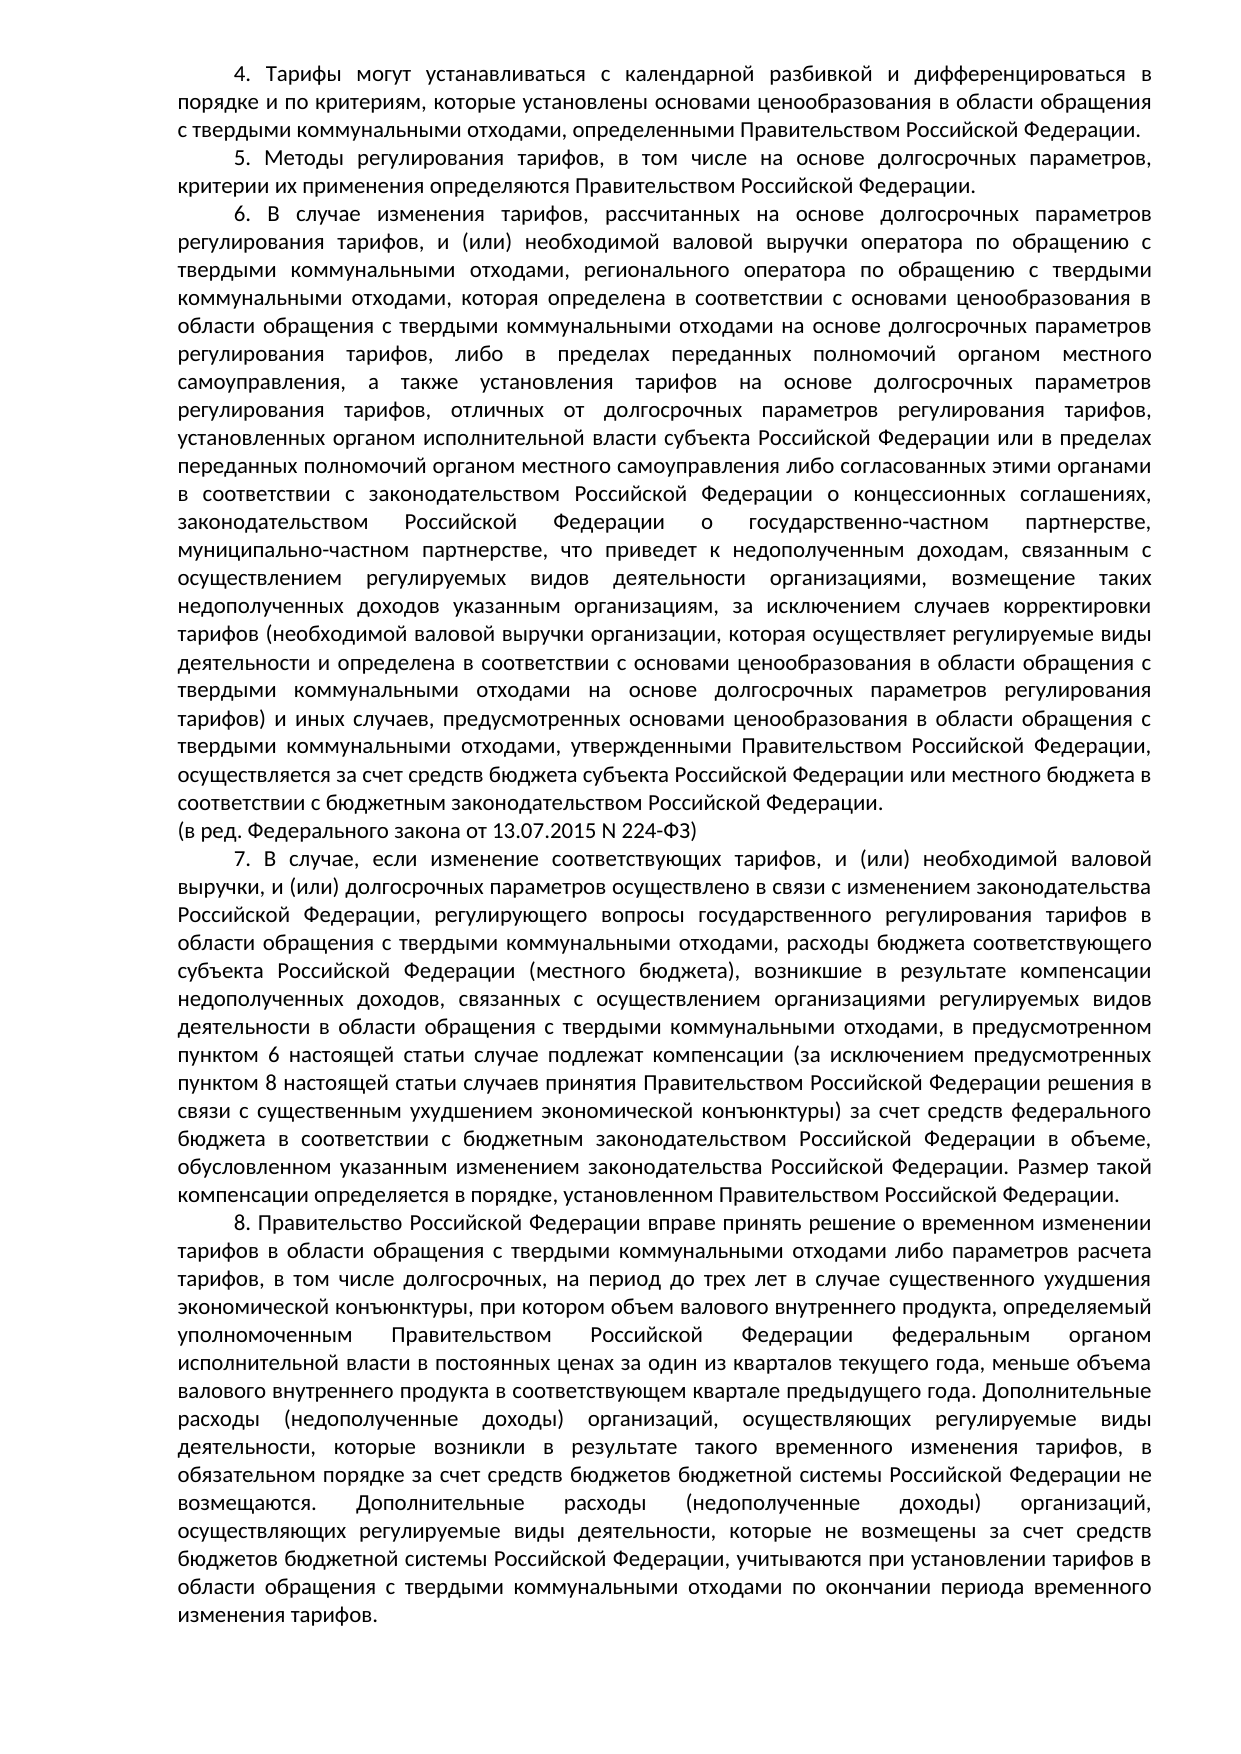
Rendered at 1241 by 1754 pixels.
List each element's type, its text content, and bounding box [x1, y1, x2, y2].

text 7. В случае, если изменение соответствующих тарифов, и (или) необходимой валовой выручки, и (или) долгосрочных параметров осуществлено в связи с изменением законодательства Российской Федерации, регулирующего вопросы государственного регулирования тарифов в области обращения с твердыми коммунальными отходами, расходы бюджета соответствующего субъекта Российской Федерации (местного бюджета), возникшие в результате компенсации недополученных доходов, связанных с осуществлением организациями регулируемых видов деятельности в области обращения с твердыми коммунальными отходами, в предусмотренном пунктом 6 настоящей статьи случае подлежат компенсации (за исключением предусмотренных пунктом 8 настоящей статьи случаев принятия Правительством Российской Федерации решения в связи с существенным ухудшением экономической конъюнктуры) за счет средств федерального бюджета в соответствии с бюджетным законодательством Российской Федерации в объеме, обусловленном указанным изменением законодательства Российской Федерации. Размер такой компенсации определяется в порядке, установленном Правительством Российской Федерации. [177, 844, 1152, 1208]
text 4. Тарифы могут устанавливаться с календарной разбивкой и дифференцироваться в порядке и по критериям, которые установлены основами ценообразования в области обращения с твердыми коммунальными отходами, определенными Правительством Российской Федерации. [177, 59, 1152, 143]
text 5. Методы регулирования тарифов, в том числе на основе долгосрочных параметров, критерии их применения определяются Правительством Российской Федерации. [177, 143, 1152, 199]
text 6. В случае изменения тарифов, рассчитанных на основе долгосрочных параметров регулирования тарифов, и (или) необходимой валовой выручки оператора по обращению с твердыми коммунальными отходами, регионального оператора по обращению с твердыми коммунальными отходами, которая определена в соответствии с основами ценообразования в области обращения с твердыми коммунальными отходами на основе долгосрочных параметров регулирования тарифов, либо в пределах переданных полномочий органом местного самоуправления, а также установления тарифов на основе долгосрочных параметров регулирования тарифов, отличных от долгосрочных параметров регулирования тарифов, установленных органом исполнительной власти субъекта Российской Федерации или в пределах переданных полномочий органом местного самоуправления либо согласованных этими органами в соответствии с законодательством Российской Федерации о концессионных соглашениях, законодательством Российской Федерации о государственно-частном партнерстве, муниципально-частном партнерстве, что приведет к недополученным доходам, связанным с осуществлением регулируемых видов деятельности организациями, возмещение таких недополученных доходов указанным организациям, за исключением случаев корректировки тарифов (необходимой валовой выручки организации, которая осуществляет регулируемые виды деятельности и определена в соответствии с основами ценообразования в области обращения с твердыми коммунальными отходами на основе долгосрочных параметров регулирования тарифов) и иных случаев, предусмотренных основами ценообразования в области обращения с твердыми коммунальными отходами, утвержденными Правительством Российской Федерации, осуществляется за счет средств бюджета субъекта Российской Федерации или местного бюджета в соответствии с бюджетным законодательством Российской Федерации. [177, 199, 1152, 816]
text (в ред. Федерального закона от 13.07.2015 N 224-ФЗ) [177, 816, 1152, 844]
text 8. Правительство Российской Федерации вправе принять решение о временном изменении тарифов в области обращения с твердыми коммунальными отходами либо параметров расчета тарифов, в том числе долгосрочных, на период до трех лет в случае существенного ухудшения экономической конъюнктуры, при котором объем валового внутреннего продукта, определяемый уполномоченным Правительством Российской Федерации федеральным органом исполнительной власти в постоянных ценах за один из кварталов текущего года, меньше объема валового внутреннего продукта в соответствующем квартале предыдущего года. Дополнительные расходы (недополученные доходы) организаций, осуществляющих регулируемые виды деятельности, которые возникли в результате такого временного изменения тарифов, в обязательном порядке за счет средств бюджетов бюджетной системы Российской Федерации не возмещаются. Дополнительные расходы (недополученные доходы) организаций, осуществляющих регулируемые виды деятельности, которые не возмещены за счет средств бюджетов бюджетной системы Российской Федерации, учитываются при установлении тарифов в области обращения с твердыми коммунальными отходами по окончании периода временного изменения тарифов. [177, 1208, 1152, 1628]
